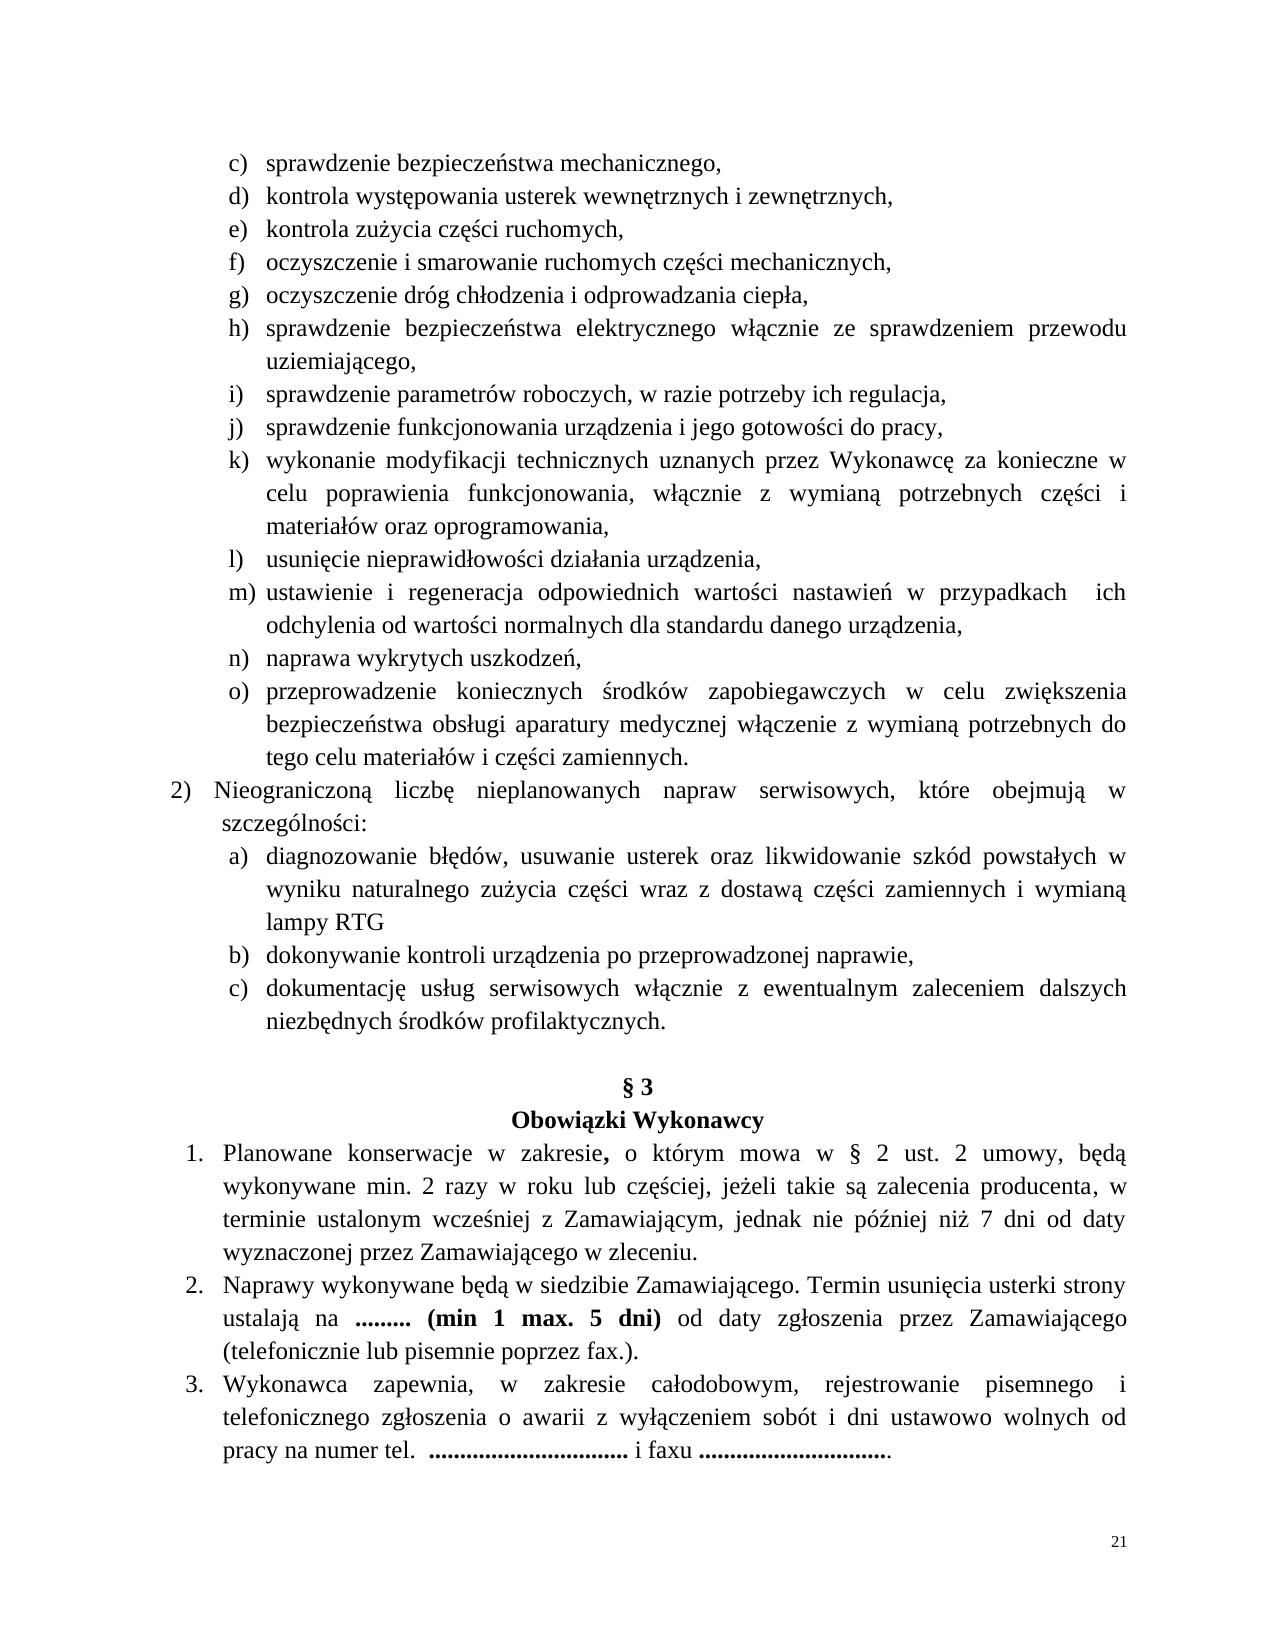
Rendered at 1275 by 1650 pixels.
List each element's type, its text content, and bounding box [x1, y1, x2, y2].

list kontrola występowania usterek wewnętrznych i zewnętrznych, [228, 181, 1127, 209]
list Naprawy wykonywane będą w siedzibie Zamawiającego. Termin usunięcia usterki strony ustalają na ......... (min 1 max. 5 dni) od daty zgłoszenia przez Zamawiającego (telefonicznie lub pisemnie poprzez fax.). [185, 1270, 1127, 1365]
list naprawa wykrytych uszkodzeń, [228, 643, 1127, 672]
text Obowiązki Wykonawcy [148, 1105, 1127, 1134]
text 2) Nieograniczoną liczbę nieplanowanych napraw serwisowych, które obejmują w szczególności: [170, 775, 1127, 837]
list sprawdzenie bezpieczeństwa mechanicznego, [228, 148, 1127, 176]
list oczyszczenie i smarowanie ruchomych części mechanicznych, [228, 247, 1127, 276]
list dokumentację usług serwisowych włącznie z ewentualnym zaleceniem dalszych niezbędnych środków profilaktycznych. [229, 973, 1127, 1035]
list sprawdzenie bezpieczeństwa elektrycznego włącznie ze sprawdzeniem przewodu uziemiającego, [228, 313, 1127, 374]
list usunięcie nieprawidłowości działania urządzenia, [228, 544, 1127, 573]
list sprawdzenie funkcjonowania urządzenia i jego gotowości do pracy, [228, 412, 1127, 441]
text § 3 [148, 1072, 1127, 1101]
list sprawdzenie parametrów roboczych, w razie potrzeby ich regulacja, [228, 379, 1127, 408]
list Planowane konserwacje w zakresie, o którym mowa w § 2 ust. 2 umowy, będą wykonywane min. 2 razy w roku lub częściej, jeżeli takie są zalecenia producenta, w terminie ustalonym wcześniej z Zamawiającym, jednak nie później niż 7 dni od daty wyznaczonej przez Zamawiającego w zleceniu. [185, 1138, 1127, 1266]
list wykonanie modyfikacji technicznych uznanych przez Wykonawcę za konieczne w celu poprawienia funkcjonowania, włącznie z wymianą potrzebnych części i materiałów oraz oprogramowania, [228, 445, 1127, 540]
list dokonywanie kontroli urządzenia po przeprowadzonej naprawie, [229, 940, 1127, 969]
list przeprowadzenie koniecznych środków zapobiegawczych w celu zwiększenia bezpieczeństwa obsługi aparatury medycznej włączenie z wymianą potrzebnych do tego celu materiałów i części zamiennych. [228, 676, 1127, 771]
list ustawienie i regeneracja odpowiednich wartości nastawień w przypadkach ich odchylenia od wartości normalnych dla standardu danego urządzenia, [228, 577, 1127, 639]
list Wykonawca zapewnia, w zakresie całodobowym, rejestrowanie pisemnego i telefonicznego zgłoszenia o awarii z wyłączeniem sobót i dni ustawowo wolnych od pracy na numer tel. ................................ i faxu ............................... [185, 1369, 1127, 1464]
list diagnozowanie błędów, usuwanie usterek oraz likwidowanie szkód powstałych w wyniku naturalnego zużycia części wraz z dostawą części zamiennych i wymianą lampy RTG [229, 841, 1127, 936]
list kontrola zużycia części ruchomych, [228, 214, 1127, 242]
list oczyszczenie dróg chłodzenia i odprowadzania ciepła, [228, 280, 1127, 308]
